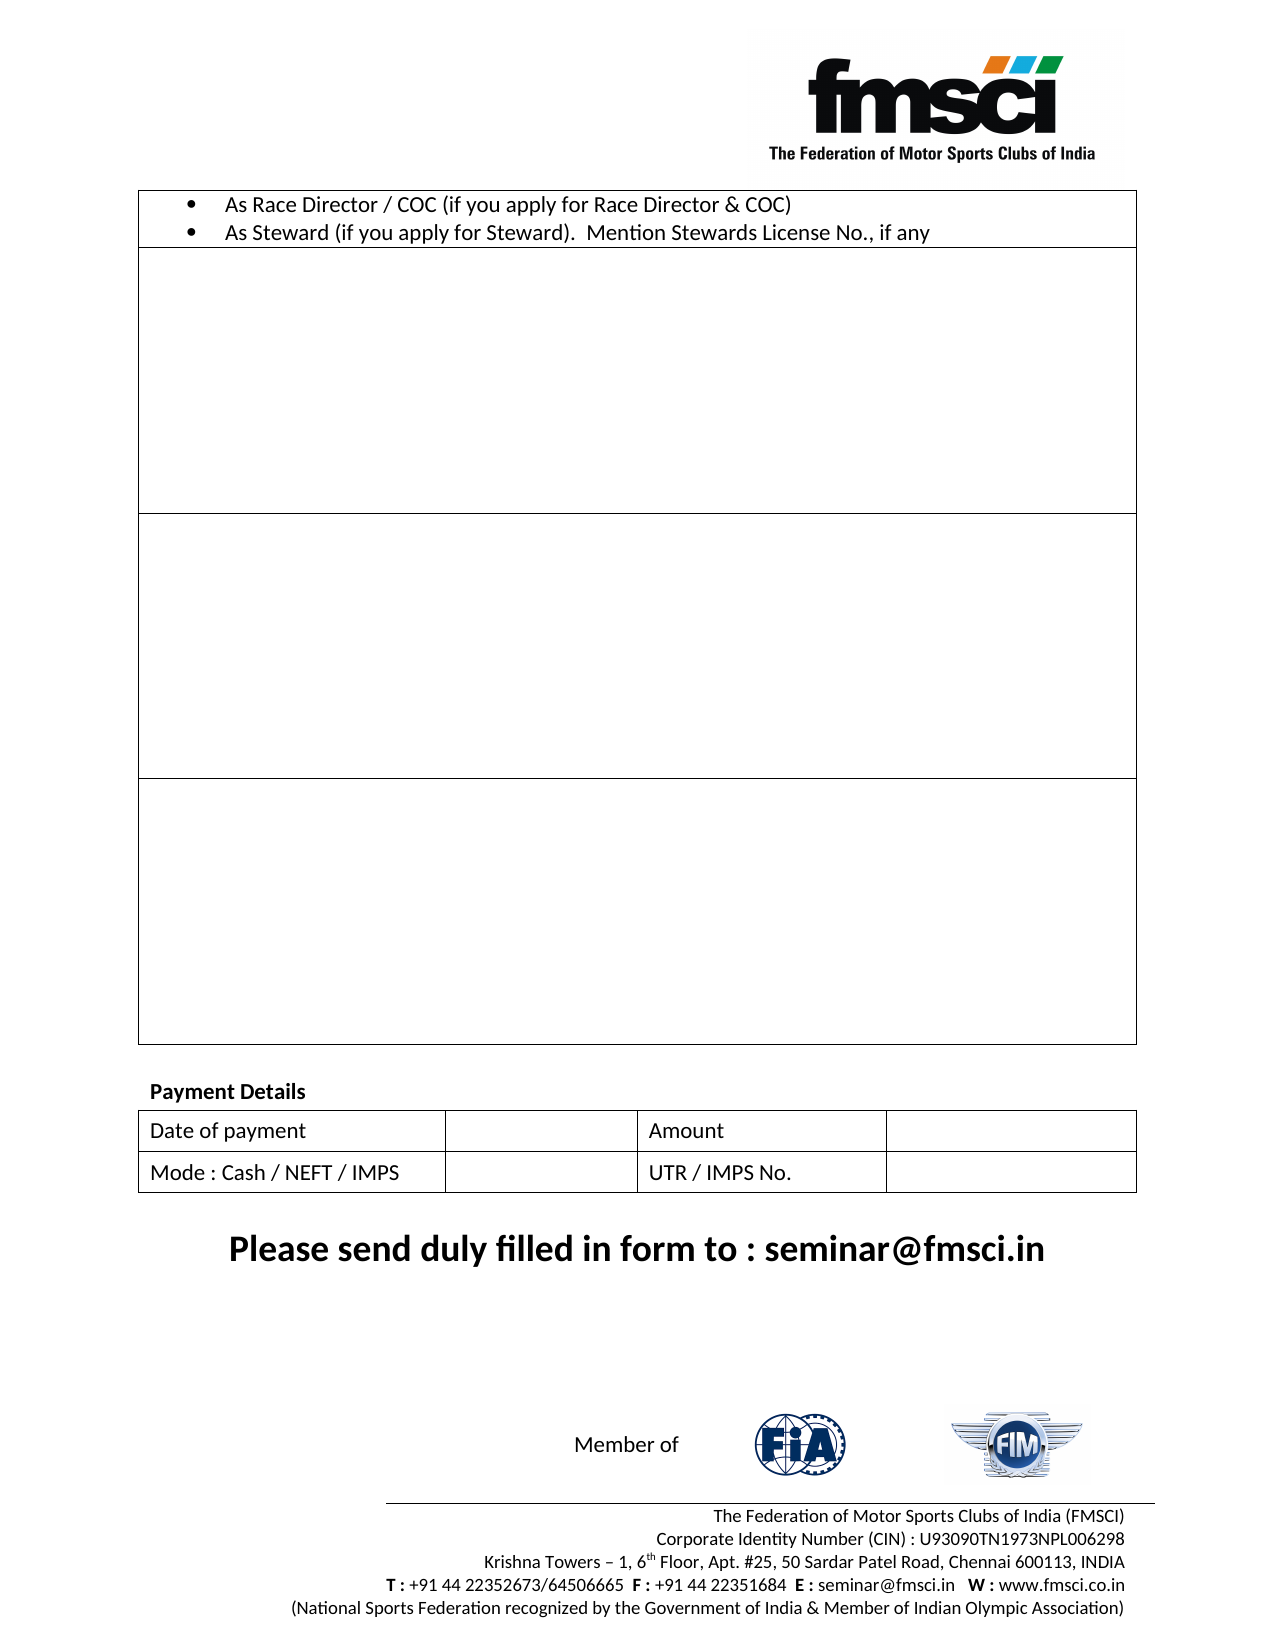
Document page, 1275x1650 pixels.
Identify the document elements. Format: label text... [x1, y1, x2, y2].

table_cell Mode : Cash / NEFT / IMPS [139, 1152, 445, 1192]
picture [737, 1394, 863, 1495]
table_cell [446, 1152, 637, 1192]
table_header Amount [638, 1111, 886, 1151]
table_cell [139, 514, 1136, 778]
table_cell UTR / IMPS No. [638, 1152, 886, 1192]
picture [747, 29, 1125, 190]
text Please send duly filled in form to : seminar@fmsci.in [150, 1225, 1125, 1271]
table_header [446, 1111, 637, 1151]
table_cell [139, 248, 1136, 512]
table_header [887, 1111, 1136, 1151]
table_cell [139, 779, 1136, 1044]
picture [943, 1404, 1091, 1485]
table_header Date of payment [139, 1111, 445, 1151]
text Payment Details [150, 1077, 1125, 1105]
table_cell [887, 1152, 1136, 1192]
